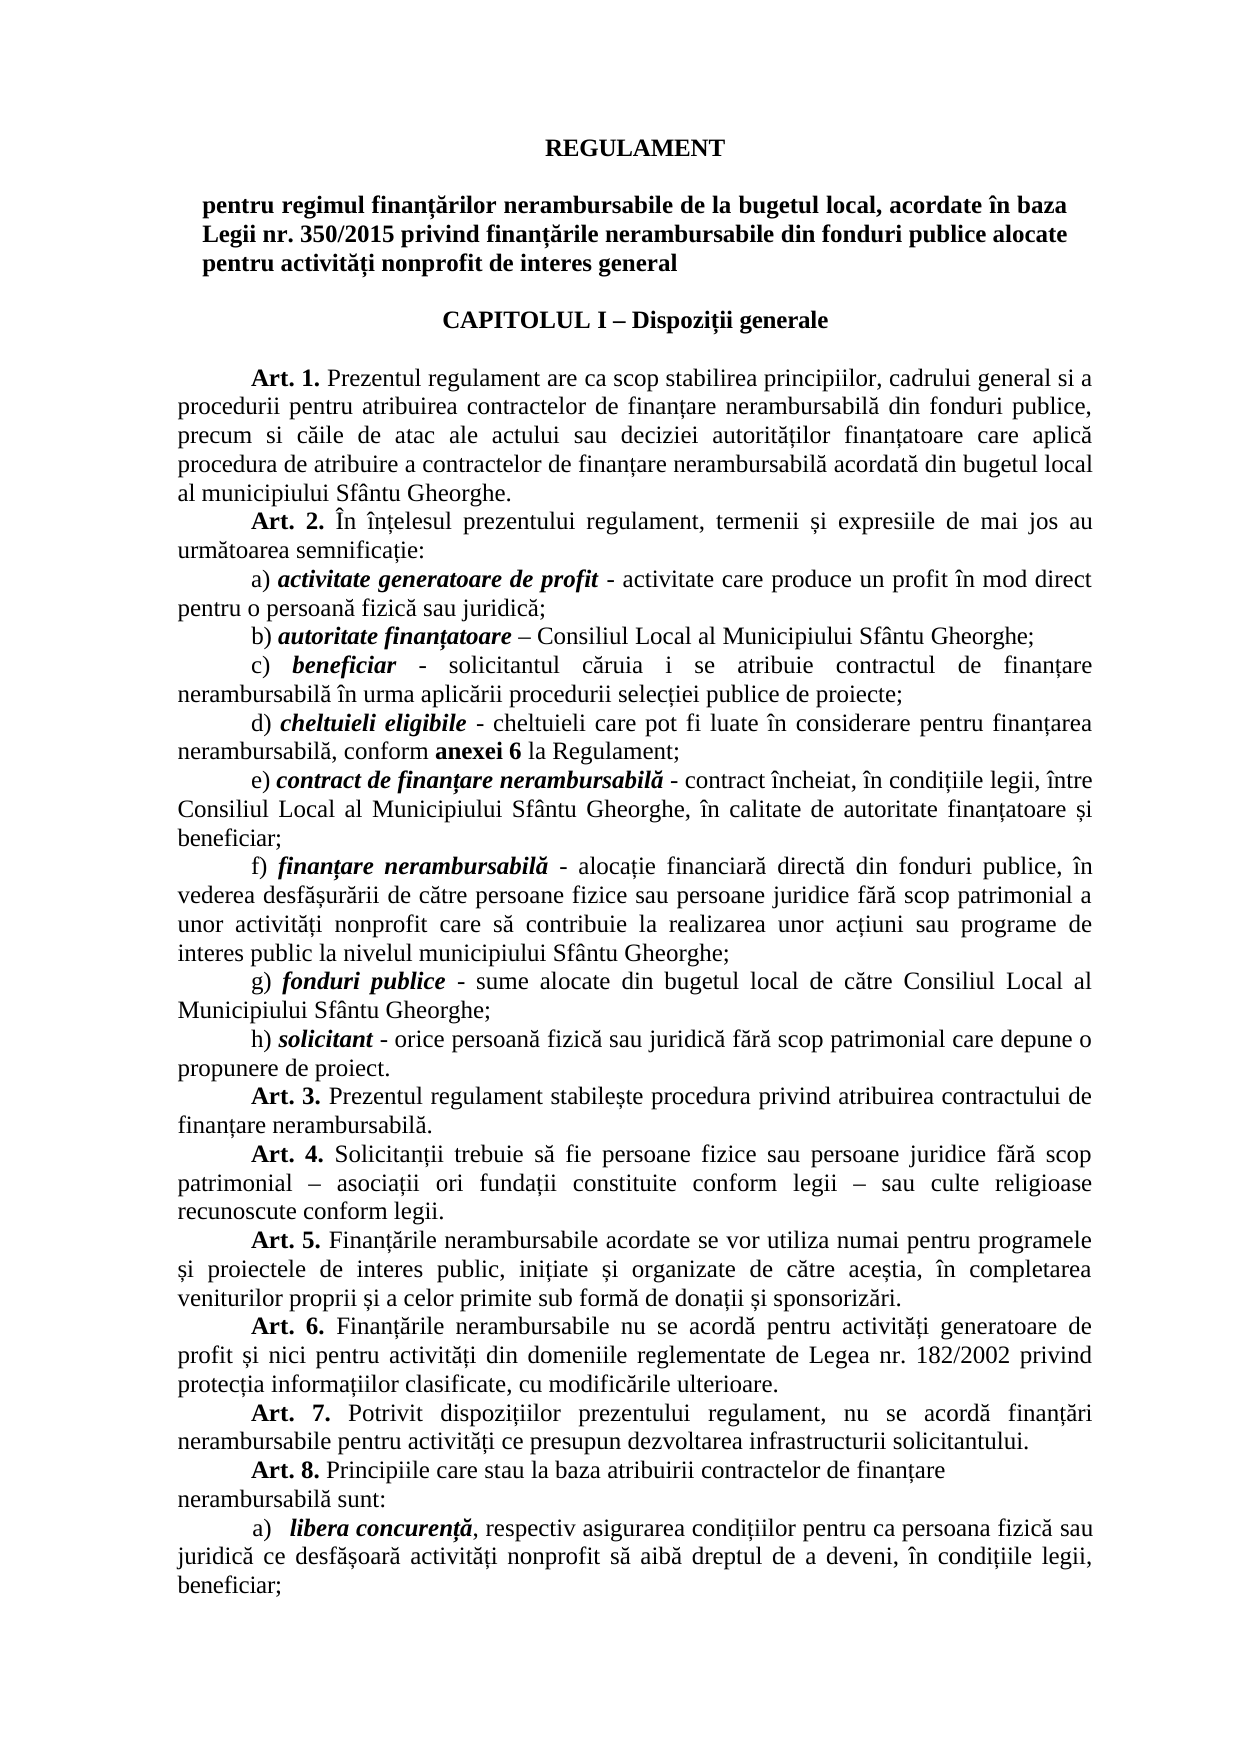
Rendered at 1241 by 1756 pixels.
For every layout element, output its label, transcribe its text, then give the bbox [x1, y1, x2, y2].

text CAPITOLUL I – Dispoziții generale [167, 305, 1104, 334]
list beneficiar - solicitantul căruia i se atribuie contractul de finanțare nerambursabilă în urma aplicării procedurii selecției publice de proiecte; [177, 650, 1093, 708]
text pentru regimul finanțărilor nerambursabile de la bugetul local, acordate în baza Legii nr. 350/2015 privind finanțările nerambursabile din fonduri publice alocate pentru activități nonprofit de interes general [202, 190, 1068, 277]
list libera concurență, respectiv asigurarea condițiilor pentru ca persoana fizică sau juridică ce desfășoară activități nonprofit să aibă dreptul de a deveni, în condițiile legii, beneficiar; [177, 1513, 1093, 1599]
list fonduri publice - sume alocate din bugetul local de către Consiliul Local al Municipiului Sfântu Gheorghe; [177, 966, 1093, 1024]
list solicitant - orice persoană fizică sau juridică fără scop patrimonial care depune o propunere de proiect. [177, 1024, 1093, 1081]
list contract de finanțare nerambursabilă - contract încheiat, în condițiile legii, între Consiliul Local al Municipiului Sfântu Gheorghe, în calitate de autoritate finanțatoare și beneficiar; [177, 765, 1093, 851]
text Art. 2. În înțelesul prezentului regulament, termenii și expresiile de mai jos au următoarea semnificație: [177, 506, 1093, 564]
list activitate generatoare de profit - activitate care produce un profit în mod direct pentru o persoană fizică sau juridică; [177, 564, 1093, 621]
list autoritate finanțatoare – Consiliul Local al Municipiului Sfântu Gheorghe; [251, 621, 1105, 650]
text Art. 4. Solicitanții trebuie să fie persoane fizice sau persoane juridice fără scop patrimonial – asociații ori fundații constituite conform legii – sau culte religioase recunoscute conform legii. [177, 1139, 1093, 1225]
text REGULAMENT [167, 133, 1104, 162]
text Art. 6. Finanțările nerambursabile nu se acordă pentru activități generatoare de profit și nici pentru activități din domeniile reglementate de Legea nr. 182/2002 privind protecția informațiilor clasificate, cu modificările ulterioare. [177, 1311, 1093, 1398]
text Art. 5. Finanțările nerambursabile acordate se vor utiliza numai pentru programele și proiectele de interes public, inițiate și organizate de către aceștia, în completarea veniturilor proprii și a celor primite sub formă de donații și sponsorizări. [177, 1225, 1093, 1311]
text Art. 1. Prezentul regulament are ca scop stabilirea principiilor, cadrului general si a procedurii pentru atribuirea contractelor de finanțare nerambursabilă din fonduri publice, precum si căile de atac ale actului sau deciziei autorităților finanțatoare care aplică procedura de atribuire a contractelor de finanțare nerambursabilă acordată din bugetul local al municipiului Sfântu Gheorghe. [177, 363, 1093, 506]
list finanțare nerambursabilă - alocație financiară directă din fonduri publice, în vederea desfășurării de către persoane fizice sau persoane juridice fără scop patrimonial a unor activități nonprofit care să contribuie la realizarea unor acțiuni sau programe de interes public la nivelul municipiului Sfântu Gheorghe; [177, 851, 1093, 966]
text Art. 8. Principiile care stau la baza atribuirii contractelor de finanțare nerambursabilă sunt: [177, 1455, 946, 1513]
list cheltuieli eligibile - cheltuieli care pot fi luate în considerare pentru finanțarea nerambursabilă, conform anexei 6 la Regulament; [177, 708, 1093, 765]
text Art. 7. Potrivit dispozițiilor prezentului regulament, nu se acordă finanțări nerambursabile pentru activități ce presupun dezvoltarea infrastructurii solicitantului. [177, 1398, 1093, 1455]
text Art. 3. Prezentul regulament stabilește procedura privind atribuirea contractului de finanțare nerambursabilă. [177, 1081, 1093, 1139]
